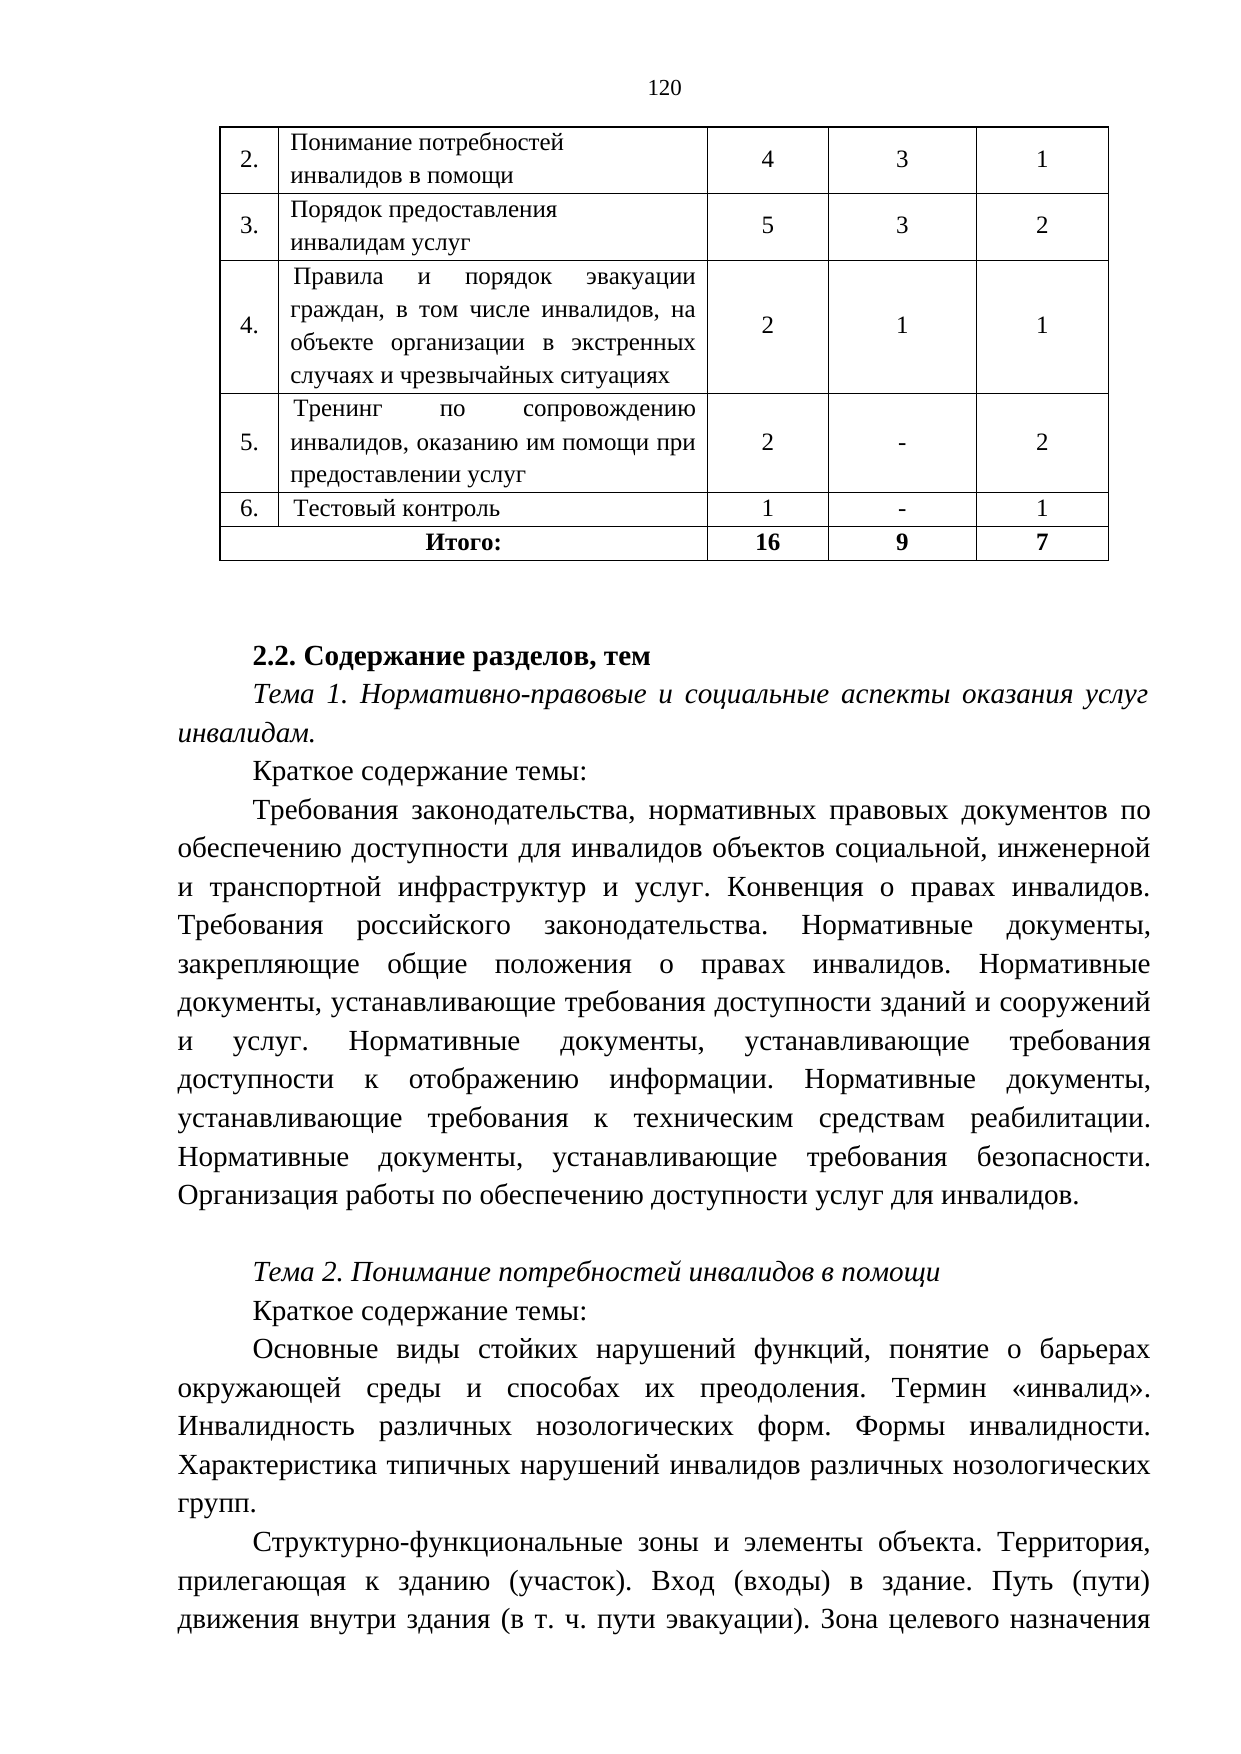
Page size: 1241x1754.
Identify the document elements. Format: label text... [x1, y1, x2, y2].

table_cell 2. [221, 128, 278, 193]
text Тема 1. Нормативно-правовые и социальные аспекты оказания услуг инвалидам. [177, 676, 1152, 748]
table_cell 2 [977, 394, 1108, 492]
table_cell Понимание потребностей инвалидов в помощи [279, 128, 707, 193]
table_cell 7 [977, 527, 1108, 559]
table_cell 1 [829, 261, 976, 392]
text Тема 2. Понимание потребностей инвалидов в помощи [177, 1254, 1152, 1288]
table_cell 2 [977, 194, 1108, 260]
table_cell 1 [977, 493, 1108, 526]
text Требования законодательства, нормативных правовых документов по обеспечению доступности для инвалидов объектов социальной, инженерной и транспортной инфраструктур и услуг. Конвенция о правах инвалидов. Требования российского законодательства. Нормативные документы, закрепляющие общие положения о правах инвалидов. Нормативные документы, устанавливающие требования доступности зданий и сооружений и услуг. Нормативные документы, устанавливающие требования доступности к отображению информации. Нормативные документы, устанавливающие требования к техническим средствам реабилитации. Нормативные документы, устанавливающие требования безопасности. Организация работы по обеспечению доступности услуг для инвалидов. [177, 792, 1152, 1211]
table_cell 5 [708, 194, 828, 260]
table_cell 5. [221, 394, 278, 492]
table_cell 6. [221, 493, 278, 526]
table_cell 2 [708, 394, 828, 492]
table_cell 2 [708, 261, 828, 392]
table_cell 3 [829, 194, 976, 260]
table_cell 16 [708, 527, 828, 559]
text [177, 1524, 1152, 1635]
table_cell 4. [221, 261, 278, 392]
table_cell - [829, 394, 976, 492]
table_cell 9 [829, 527, 976, 559]
text Основные виды стойких нарушений функций, понятие о барьерах окружающей среды и способах их преодоления. Термин «инвалид». Инвалидность различных нозологических форм. Формы инвалидности. Характеристика типичных нарушений инвалидов различных нозологических групп. [177, 1331, 1152, 1519]
table_cell 3 [829, 128, 976, 193]
text Краткое содержание темы: [177, 753, 1152, 787]
table_cell - [829, 493, 976, 526]
table_cell 1 [977, 128, 1108, 193]
table_cell Правила и порядок эвакуации граждан, в том числе инвалидов, на объекте организации в экстренных случаях и чрезвычайных ситуациях [279, 261, 707, 392]
table_cell Тестовый контроль [279, 493, 707, 526]
table_cell 4 [708, 128, 828, 193]
table_cell 1 [708, 493, 828, 526]
table_cell Итого: [221, 527, 707, 559]
text Краткое содержание темы: [177, 1293, 1152, 1326]
table_cell 3. [221, 194, 278, 260]
table_cell 1 [977, 261, 1108, 392]
text 2.2. Содержание разделов, тем [177, 638, 1152, 671]
table_cell Тренинг по сопровождению инвалидов, оказанию им помощи при предоставлении услуг [279, 394, 707, 492]
table_cell Порядок предоставления инвалидам услуг [279, 194, 707, 260]
